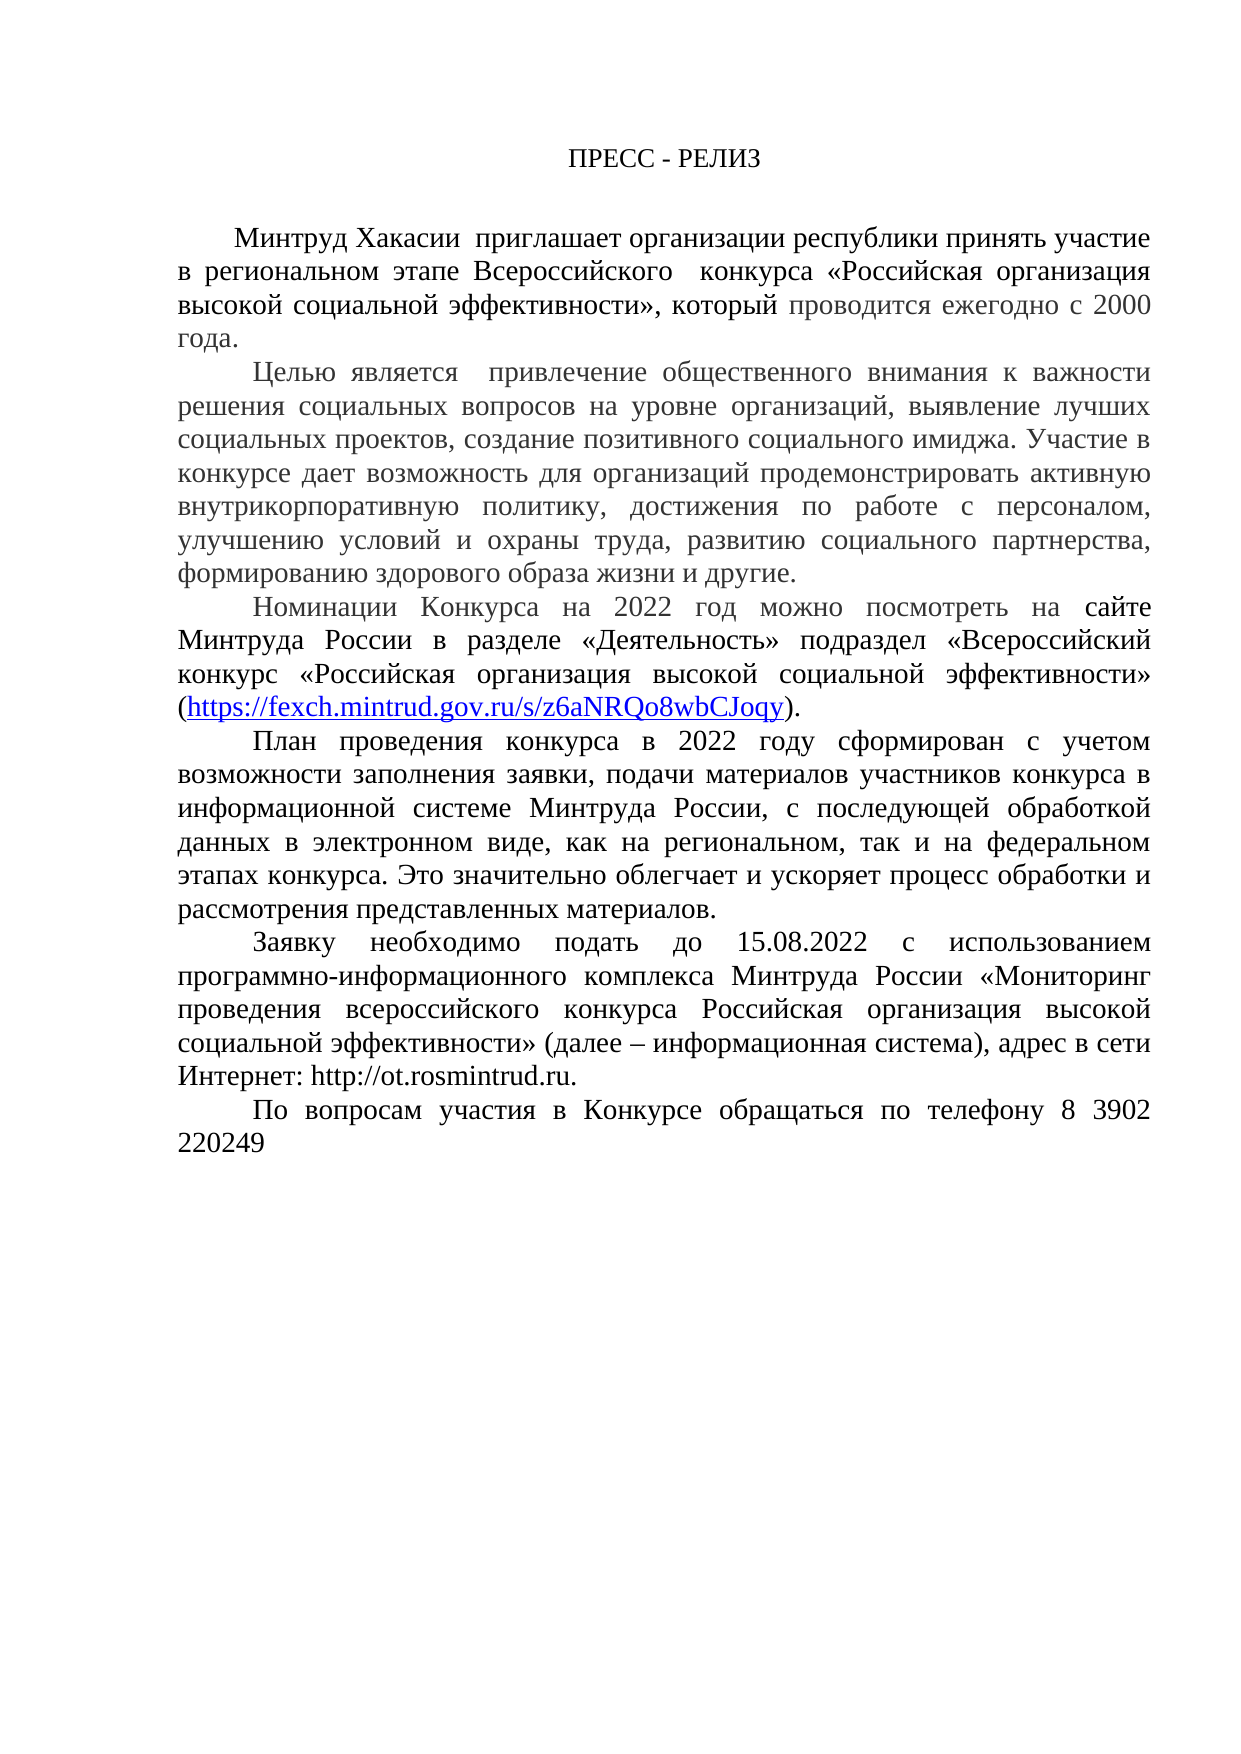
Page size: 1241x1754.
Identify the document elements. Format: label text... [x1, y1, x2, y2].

text По вопросам участия в Конкурсе обращаться по телефону 8 3902 220249 [177, 1092, 1152, 1159]
text Номинации Конкурса на 2022 год можно посмотреть на сайте Минтруда России в разделе «Деятельность» подраздел «Всероссийский конкурс «Российская организация высокой социальной эффективности» (https://fexch.mintrud.gov.ru/s/z6aNRQo8wbCJoqy). [177, 589, 1152, 723]
text Заявку необходимо подать до 15.08.2022 с использованием программно-информационного комплекса Минтруда России «Мониторинг проведения всероссийского конкурса Российская организация высокой социальной эффективности» (далее – информационная система), адрес в сети Интернет: http://ot.rosmintrud.ru. [177, 924, 1152, 1092]
text Целью является привлечение общественного внимания к важности решения социальных вопросов на уровне организаций, выявление лучших социальных проектов, создание позитивного социального имиджа. Участие в конкурсе дает возможность для организаций продемонстрировать активную внутрикорпоративную политику, достижения по работе с персоналом, улучшению условий и охраны труда, развитию социального партнерства, формированию здорового образа жизни и другие. [177, 354, 1152, 589]
text План проведения конкурса в 2022 году сформирован с учетом возможности заполнения заявки, подачи материалов участников конкурса в информационной системе Минтруда России, с последующей обработкой данных в электронном виде, как на региональном, так и на федеральном этапах конкурса. Это значительно облегчает и ускоряет процесс обработки и рассмотрения представленных материалов. [177, 723, 1152, 924]
text ПРЕСС - РЕЛИЗ [177, 142, 1152, 173]
text Минтруд Хакасии приглашает организации республики принять участие в региональном этапе Всероссийского конкурса «Российская организация высокой социальной эффективности», который проводится ежегодно с 2000 года. [177, 220, 1152, 354]
